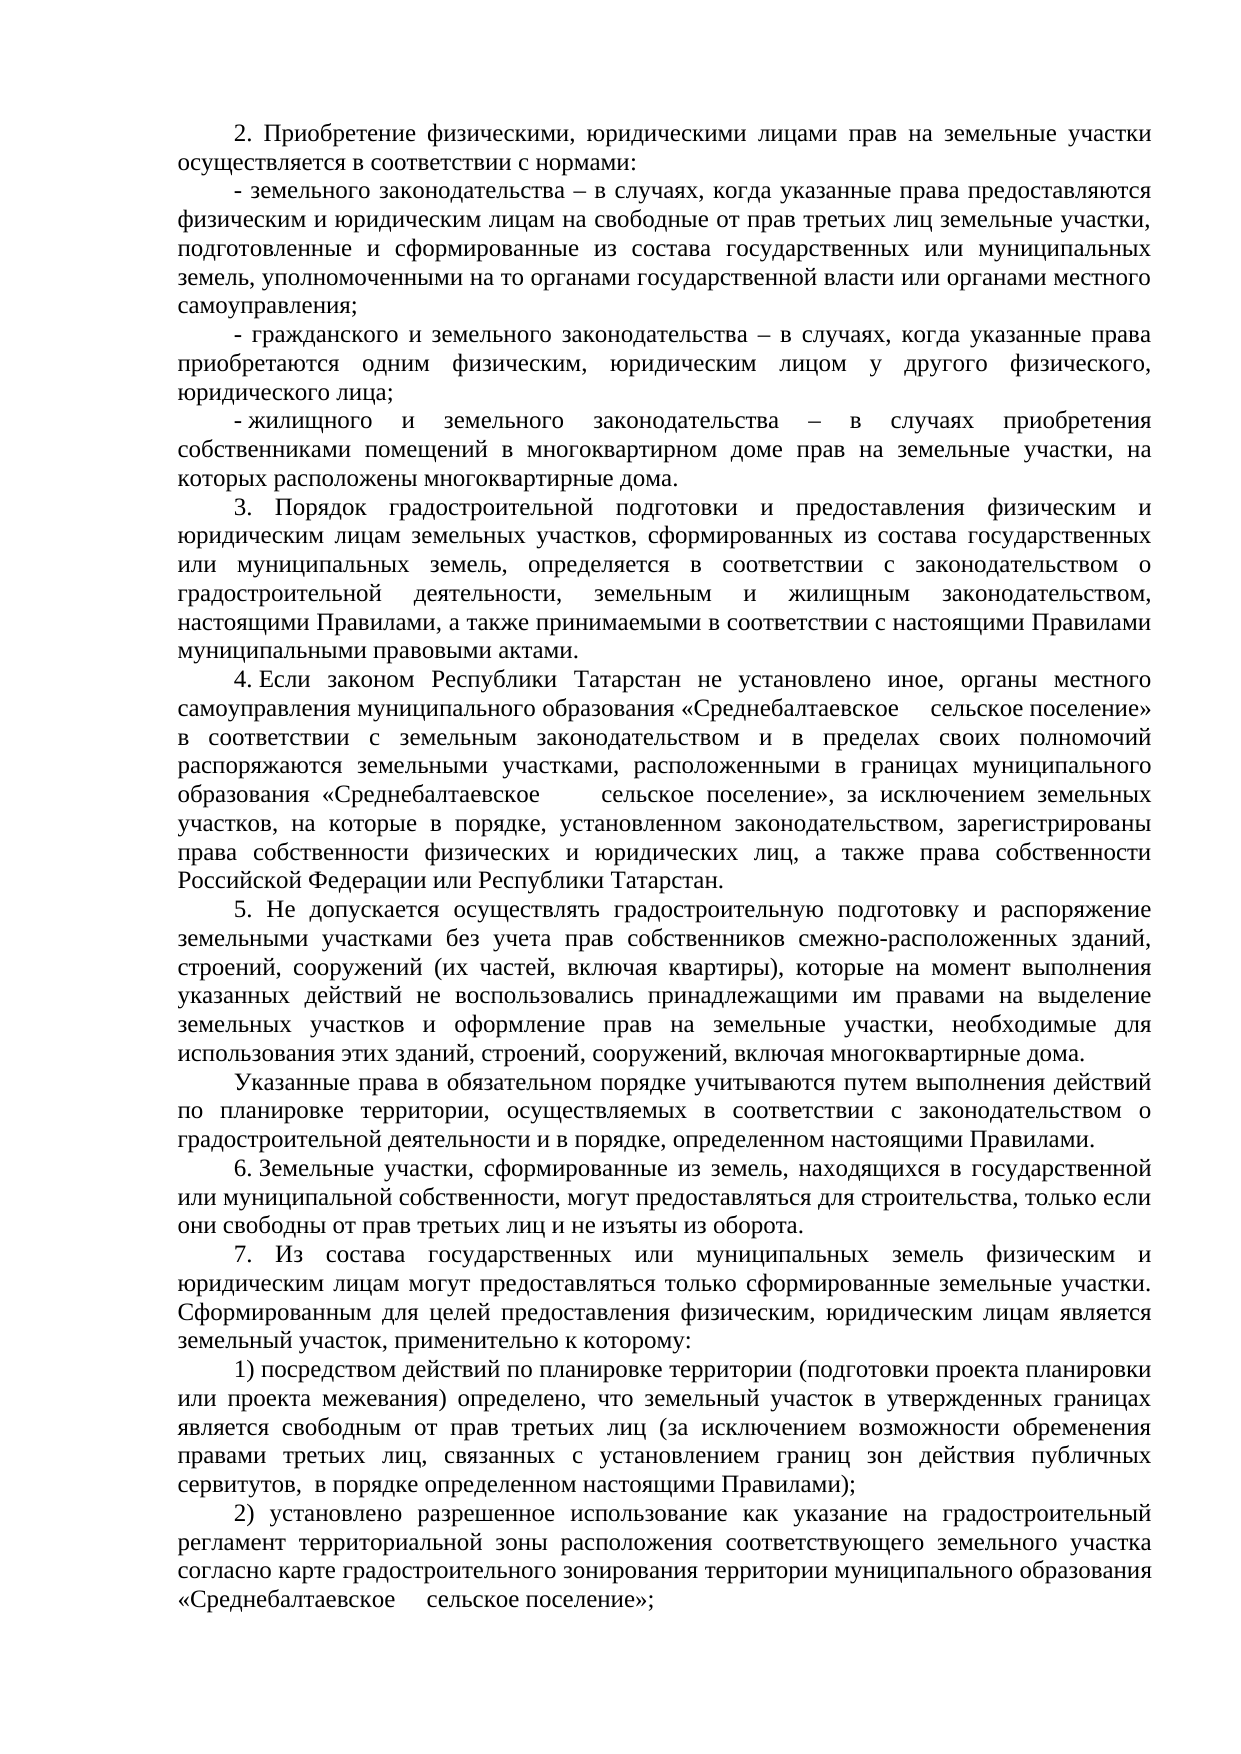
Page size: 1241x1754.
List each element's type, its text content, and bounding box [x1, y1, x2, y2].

text - гражданского и земельного законодательства – в случаях, когда указанные права приобретаются одним физическим, юридическим лицом у другого физического, юридического лица; [177, 319, 1152, 406]
text 3. Порядок градостроительной подготовки и предоставления физическим и юридическим лицам земельных участков, сформированных из состава государственных или муниципальных земель, определяется в соответствии с законодательством о градостроительной деятельности, земельным и жилищным законодательством, настоящими Правилами, а также принимаемыми в соответствии с настоящими Правилами муниципальными правовыми актами. [177, 492, 1152, 664]
text 7. Из состава государственных или муниципальных земель физическим и юридическим лицам могут предоставляться только сформированные земельные участки. Сформированным для целей предоставления физическим, юридическим лицам является земельный участок, применительно к которому: [177, 1239, 1152, 1354]
text Указанные права в обязательном порядке учитываются путем выполнения действий по планировке территории, осуществляемых в соответствии с законодательством о градостроительной деятельности и в порядке, определенном настоящими Правилами. [177, 1067, 1152, 1153]
text - земельного законодательства – в случаях, когда указанные права предоставляются физическим и юридическим лицам на свободные от прав третьих лиц земельные участки, подготовленные и сформированные из состава государственных или муниципальных земель, уполномоченными на то органами государственной власти или органами местного самоуправления; [177, 176, 1152, 319]
text 4. Если законом Республики Татарстан не установлено иное, органы местного самоуправления муниципального образования «Среднебалтаевское сельское поселение» в соответствии с земельным законодательством и в пределах своих полномочий распоряжаются земельными участками, расположенными в границах муниципального образования «Среднебалтаевское сельское поселение», за исключением земельных участков, на которые в порядке, установленном законодательством, зарегистрированы права собственности физических и юридических лиц, а также права собственности Российской Федерации или Республики Татарстан. [177, 664, 1152, 894]
text 2) установлено разрешенное использование как указание на градостроительный регламент территориальной зоны расположения соответствующего земельного участка согласно карте градостроительного зонирования территории муниципального образования «Среднебалтаевское сельское поселение»; [177, 1498, 1152, 1613]
text 2. Приобретение физическими, юридическими лицами прав на земельные участки осуществляется в соответствии с нормами: [177, 118, 1152, 176]
text - жилищного и земельного законодательства – в случаях приобретения собственниками помещений в многоквартирном доме прав на земельные участки, на которых расположены многоквартирные дома. [177, 406, 1152, 492]
text 1) посредством действий по планировке территории (подготовки проекта планировки или проекта межевания) определено, что земельный участок в утвержденных границах является свободным от прав третьих лиц (за исключением возможности обременения правами третьих лиц, связанных с установлением границ зон действия публичных сервитутов, в порядке определенном настоящими Правилами); [177, 1354, 1152, 1498]
text 5. Не допускается осуществлять градостроительную подготовку и распоряжение земельными участками без учета прав собственников смежно-расположенных зданий, строений, сооружений (их частей, включая квартиры), которые на момент выполнения указанных действий не воспользовались принадлежащими им правами на выделение земельных участков и оформление прав на земельные участки, необходимые для использования этих зданий, строений, сооружений, включая многоквартирные дома. [177, 894, 1152, 1067]
text 6. Земельные участки, сформированные из земель, находящихся в государственной или муниципальной собственности, могут предоставляться для строительства, только если они свободны от прав третьих лиц и не изъяты из оборота. [177, 1153, 1152, 1239]
